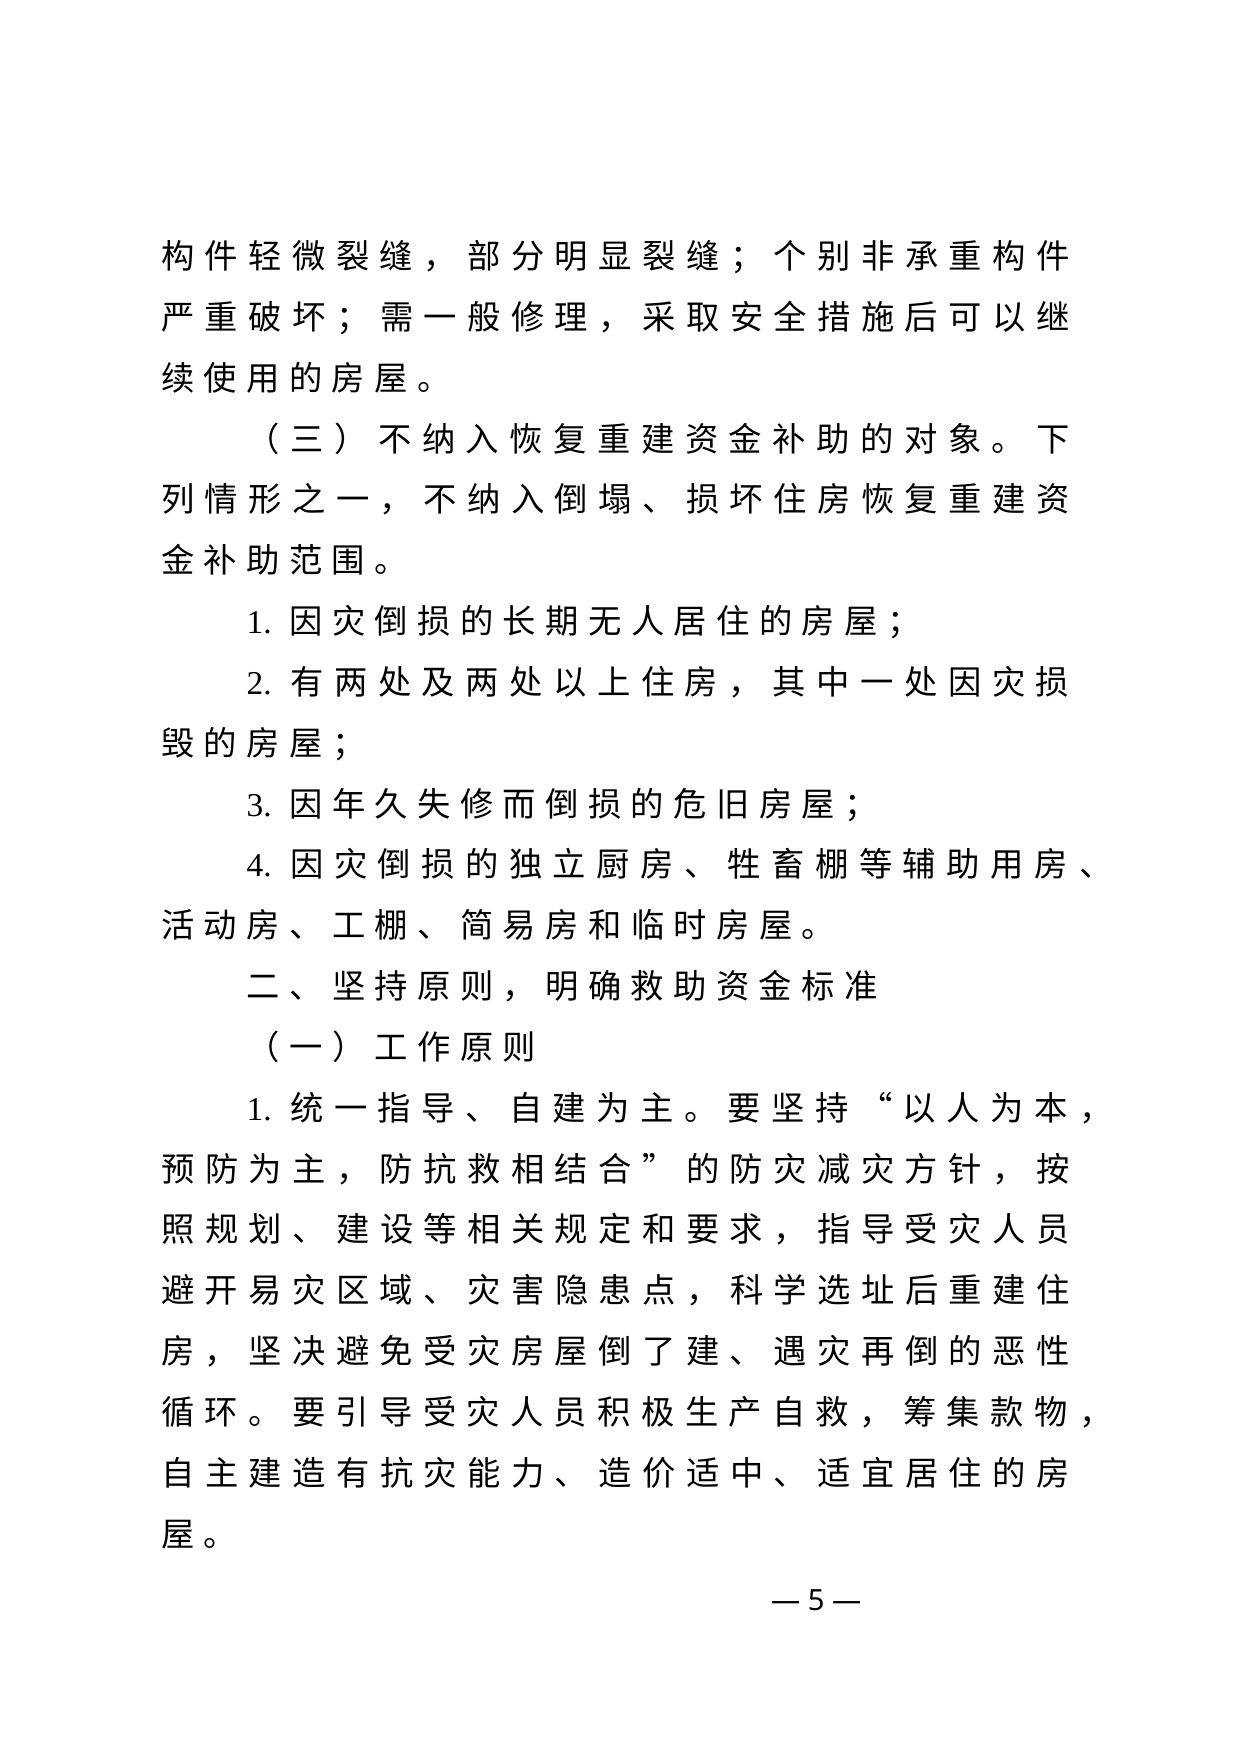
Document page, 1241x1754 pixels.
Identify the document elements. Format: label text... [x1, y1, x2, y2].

text 4.因灾倒损的独立厨房、牲畜棚等辅助用房、活动房、工棚、简易房和临时房屋。 [161, 832, 1079, 953]
text 二、坚持原则，明确救助资金标准 [161, 953, 1079, 1014]
text 2.有两处及两处以上住房，其中一处因灾损毁的房屋； [161, 649, 1079, 771]
text 1.因灾倒损的长期无人居住的房屋； [161, 588, 1079, 649]
text （一）工作原则 [161, 1014, 1079, 1075]
text 3.因年久失修而倒损的危旧房屋； [161, 771, 1079, 832]
text （三）不纳入恢复重建资金补助的对象。下列情形之一，不纳入倒塌、损坏住房恢复重建资金补助范围。 [161, 406, 1079, 588]
text 1.统一指导、自建为主。要坚持“以人为本，预防为主，防抗救相结合”的防灾减灾方针，按照规划、建设等相关规定和要求，指导受灾人员避开易灾区域、灾害隐患点，科学选址后重建住房，坚决避免受灾房屋倒了建、遇灾再倒的恶性循环。要引导受灾人员积极生产自救，筹集款物，自主建造有抗灾能力、造价适中、适宜居住的房屋。 [161, 1075, 1079, 1562]
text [161, 223, 1079, 406]
